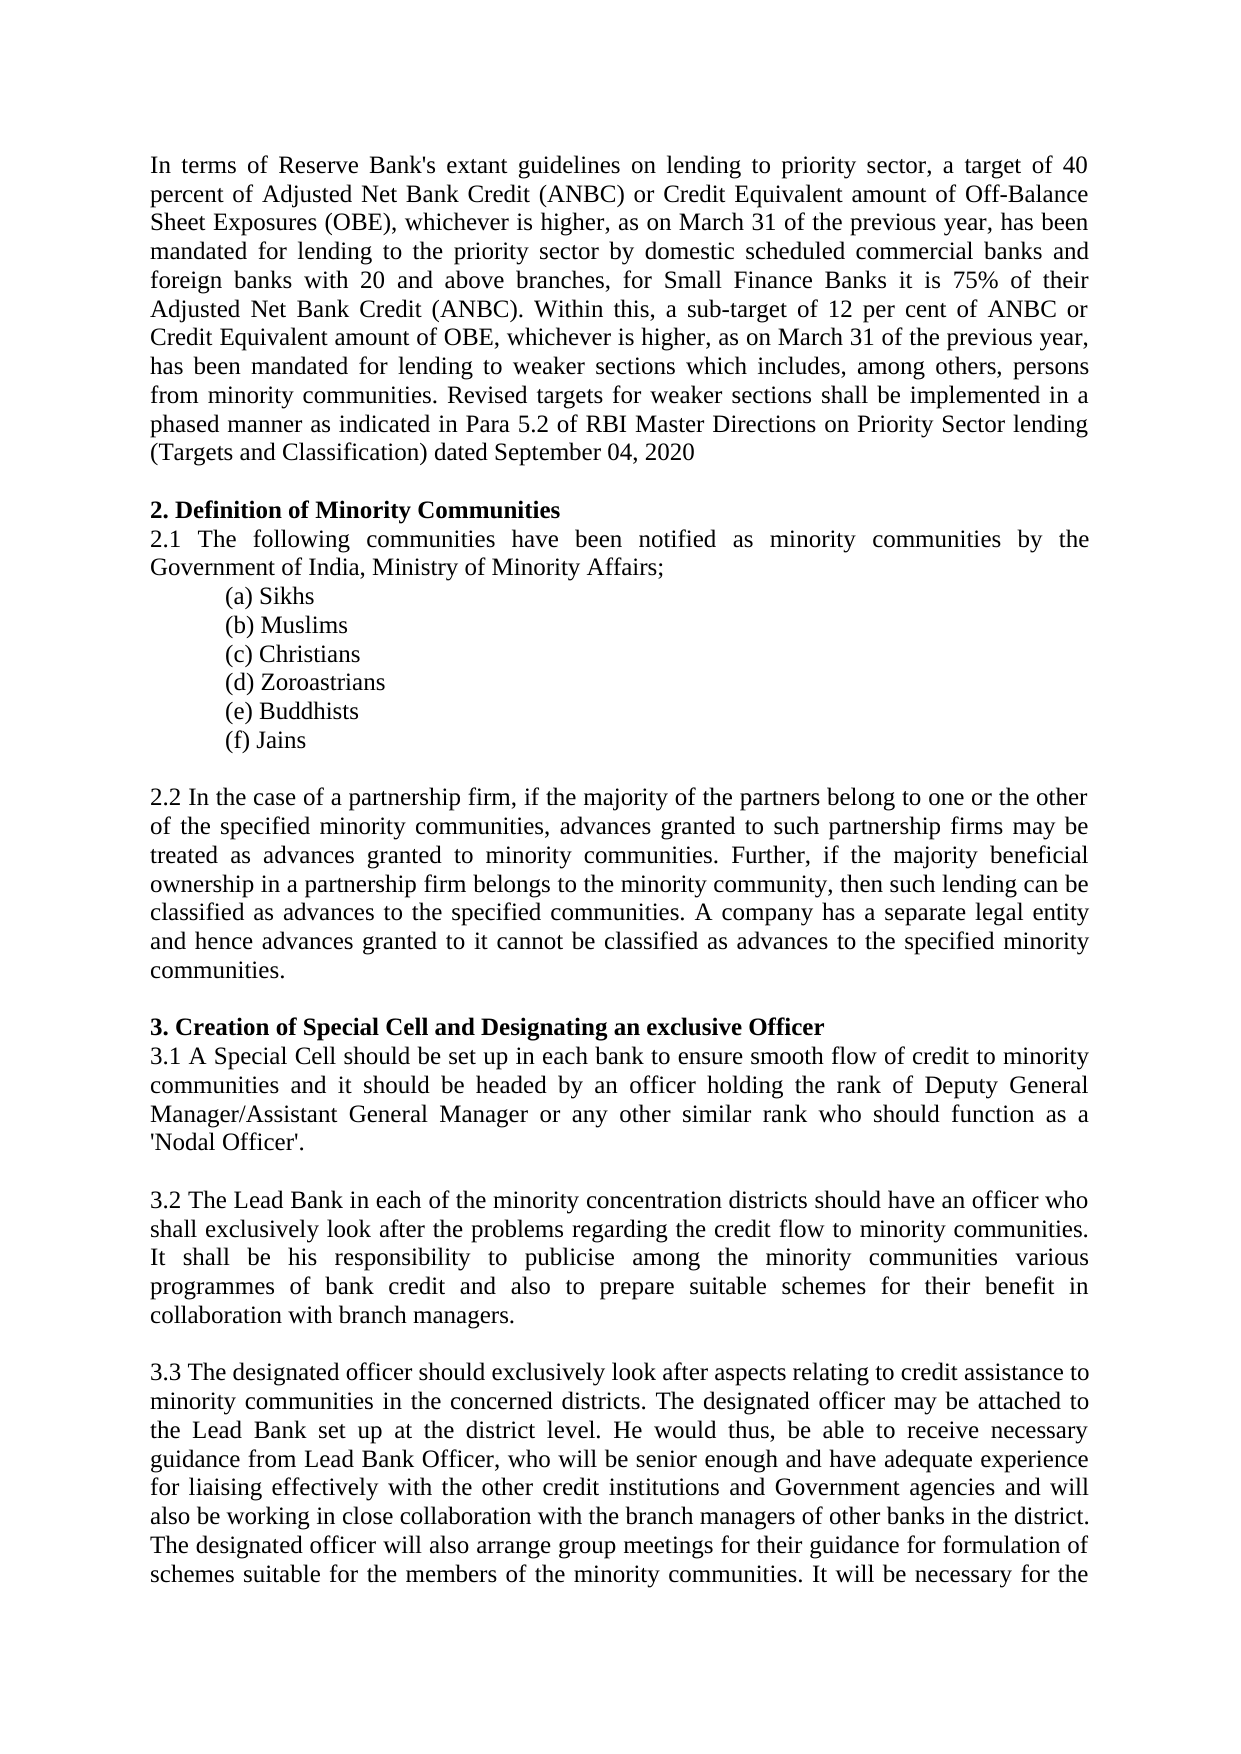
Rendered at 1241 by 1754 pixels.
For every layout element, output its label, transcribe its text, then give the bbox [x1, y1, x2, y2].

text 3.1 A Special Cell should be set up in each bank to ensure smooth flow of credit to minority communities and it should be headed by an officer holding the rank of Deputy General Manager/Assistant General Manager or any other similar rank who should function as a 'Nodal Officer'. [150, 1041, 1090, 1156]
text 2.1 The following communities have been notified as minority communities by the Government of India, Ministry of Minority Affairs; [150, 524, 1090, 581]
text 2.2 In the case of a partnership firm, if the majority of the partners belong to one or the other of the specified minority communities, advances granted to such partnership firms may be treated as advances granted to minority communities. Further, if the majority beneficial ownership in a partnership firm belongs to the minority community, then such lending can be classified as advances to the specified communities. A company has a separate legal entity and hence advances granted to it cannot be classified as advances to the specified minority communities. [150, 782, 1090, 984]
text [150, 1357, 1090, 1587]
text 3. Creation of Special Cell and Designating an exclusive Officer [150, 1012, 1090, 1041]
text 3.2 The Lead Bank in each of the minority concentration districts should have an officer who shall exclusively look after the problems regarding the credit flow to minority communities. It shall be his responsibility to publicise among the minority communities various programmes of bank credit and also to prepare suitable schemes for their benefit in collaboration with branch managers. [150, 1185, 1090, 1329]
text 2. Definition of Minority Communities [150, 495, 1090, 524]
text In terms of Reserve Bank's extant guidelines on lending to priority sector, a target of 40 percent of Adjusted Net Bank Credit (ANBC) or Credit Equivalent amount of Off-Balance Sheet Exposures (OBE), whichever is higher, as on March 31 of the previous year, has been mandated for lending to the priority sector by domestic scheduled commercial banks and foreign banks with 20 and above branches, for Small Finance Banks it is 75% of their Adjusted Net Bank Credit (ANBC). Within this, a sub-target of 12 per cent of ANBC or Credit Equivalent amount of OBE, whichever is higher, as on March 31 of the previous year, has been mandated for lending to weaker sections which includes, among others, persons from minority communities. Revised targets for weaker sections shall be implemented in a phased manner as indicated in Para 5.2 of RBI Master Directions on Priority Sector lending (Targets and Classification) dated September 04, 2020 [150, 150, 1090, 466]
text (a) Sikhs (b) Muslims (c) Christians (d) Zoroastrians (e) Buddhists (f) Jains [225, 581, 1090, 754]
